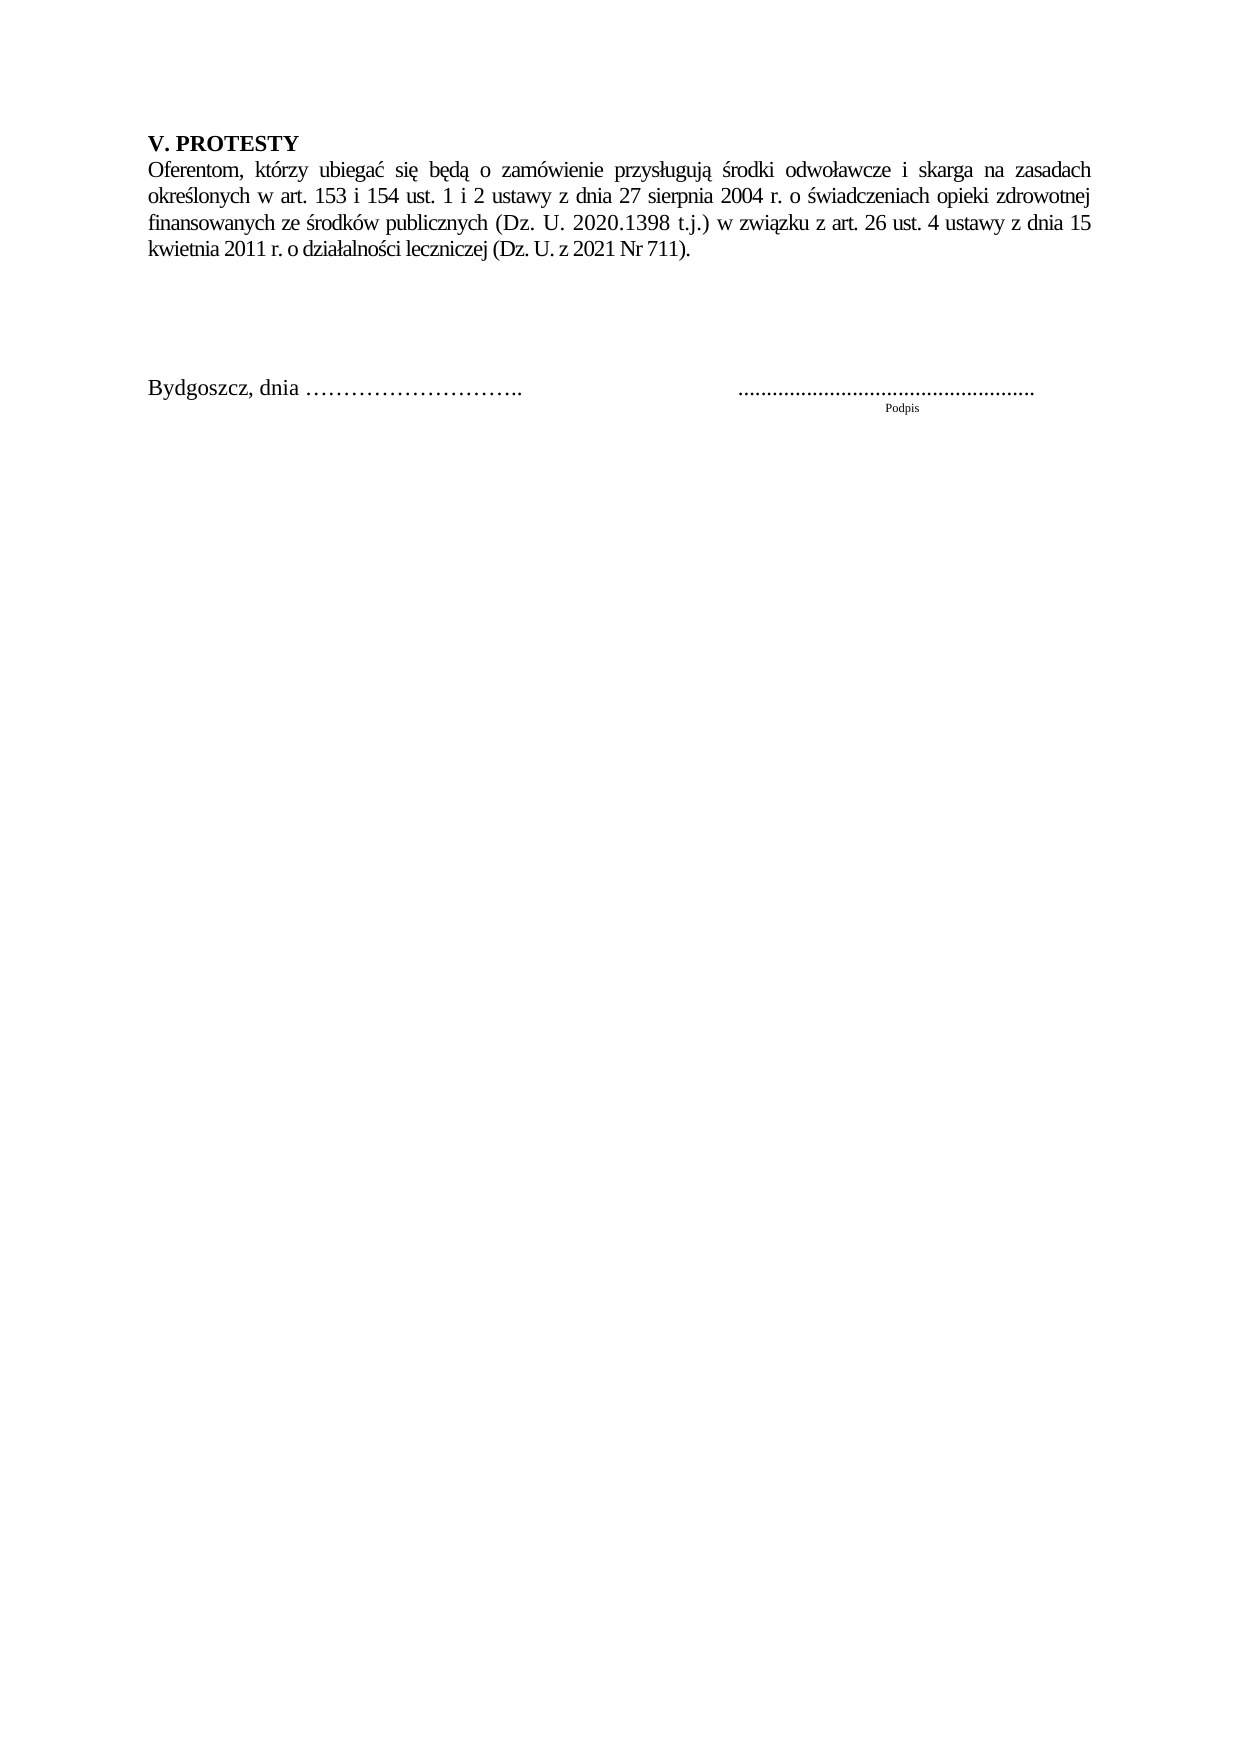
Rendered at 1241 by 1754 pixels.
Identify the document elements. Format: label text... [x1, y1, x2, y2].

text Oferentom, którzy ubiegać się będą o zamówienie przysługują środki odwoławcze i skarga na zasadach określonych w art. 153 i 154 ust. 1 i 2 ustawy z dnia 27 sierpnia 2004 r. o świadczeniach opieki zdrowotnej finansowanych ze środków publicznych (Dz. U. 2020.1398 t.j.) w związku z art. 26 ust. 4 ustawy z dnia 15 kwietnia 2011 r. o działalności leczniczej (Dz. U. z 2021 Nr 711). [148, 156, 1092, 262]
text V. PROTESTY [148, 130, 1092, 156]
text Podpis [885, 401, 1092, 415]
text Bydgoszcz, dnia ……………………….. .................................................... [148, 374, 1092, 401]
